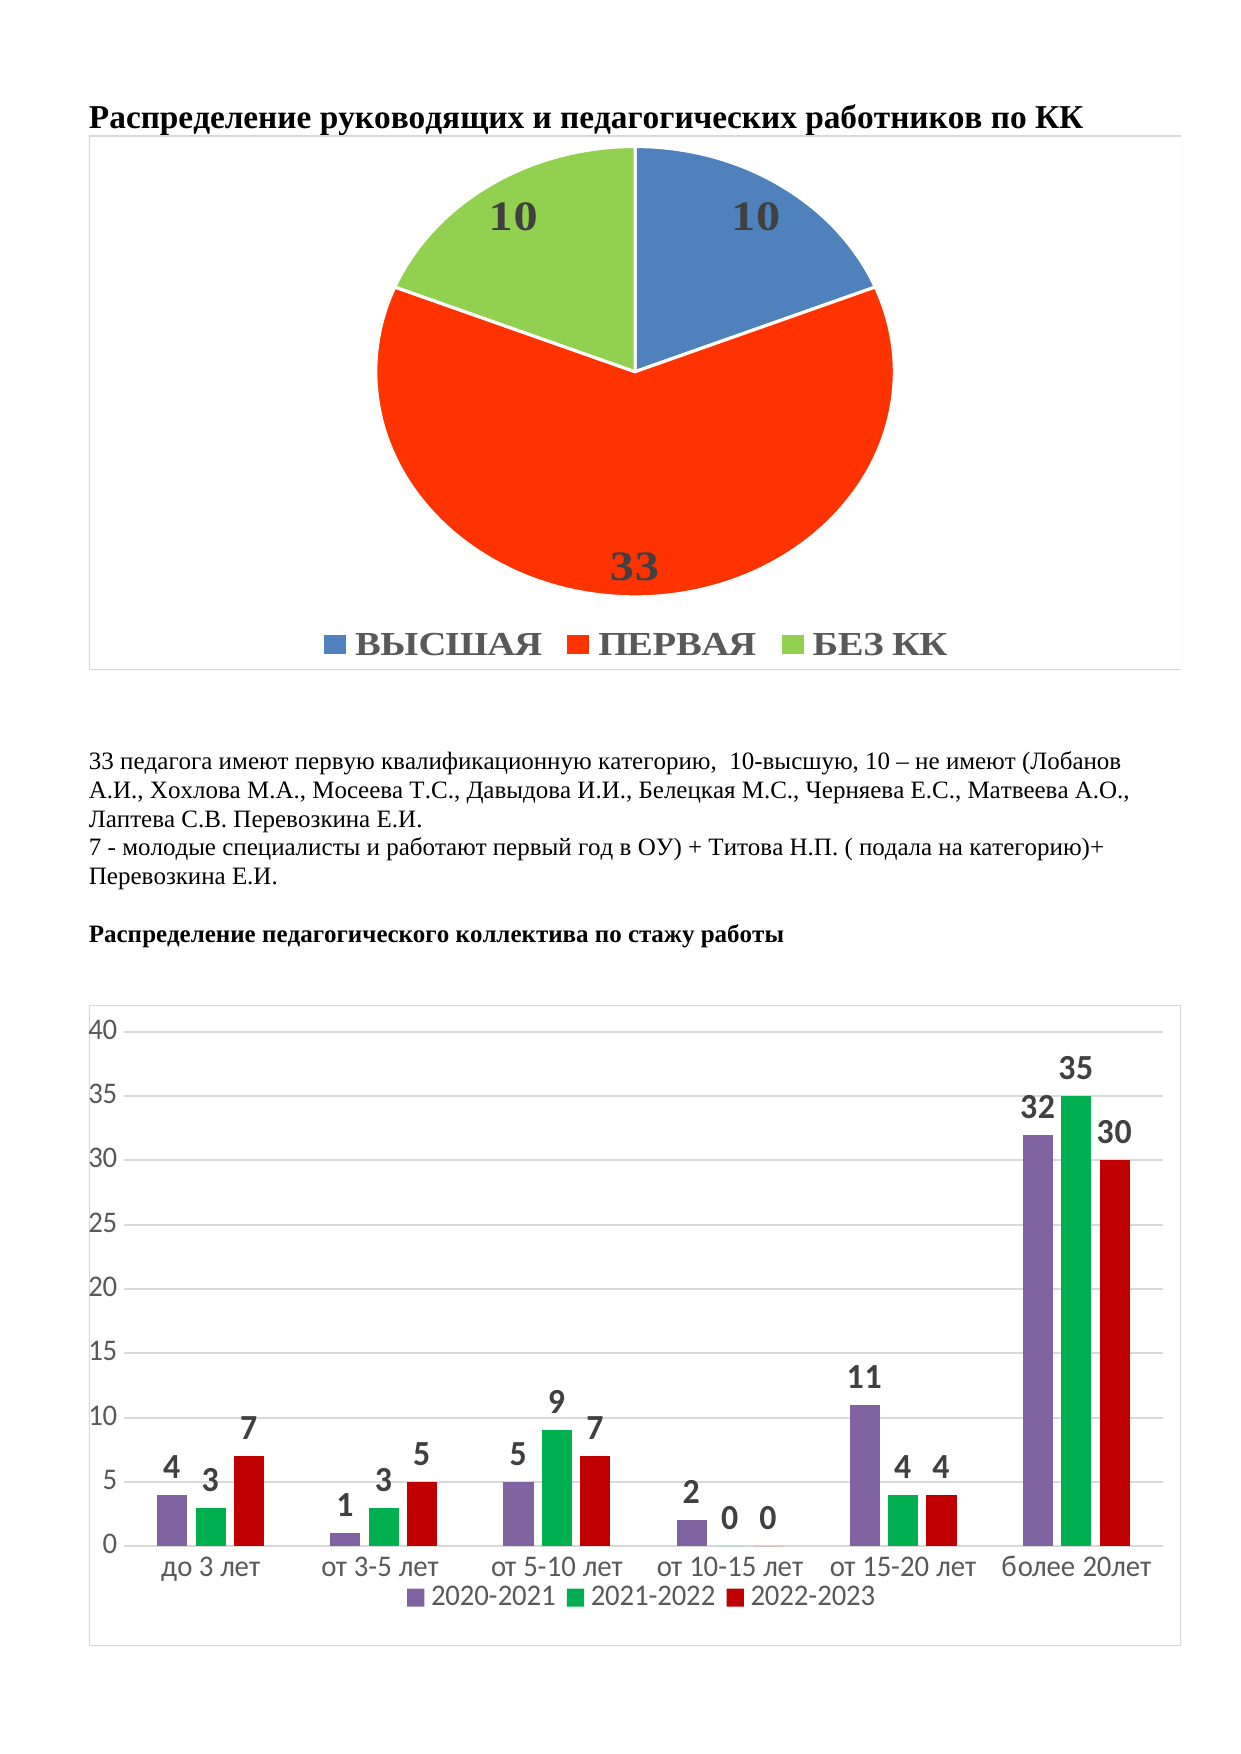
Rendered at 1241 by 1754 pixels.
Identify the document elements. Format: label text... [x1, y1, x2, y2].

text 7 - молодые специалисты и работают первый год в ОУ) + Титова Н.П. ( подала на категорию)+ Перевозкина Е.И. [89, 832, 1181, 890]
text Распределение руководящих и педагогических работников по КК [89, 97, 1181, 135]
text 33 педагога имеют первую квалификационную категорию, 10-высшую, 10 – не имеют (Лобанов А.И., Хохлова М.А., Мосеева Т.С., Давыдова И.И., Белецкая М.С., Черняева Е.С., Матвеева А.О., Лаптева С.В. Перевозкина Е.И. [89, 746, 1181, 832]
text Распределение педагогического коллектива по стажу работы [89, 919, 1181, 947]
